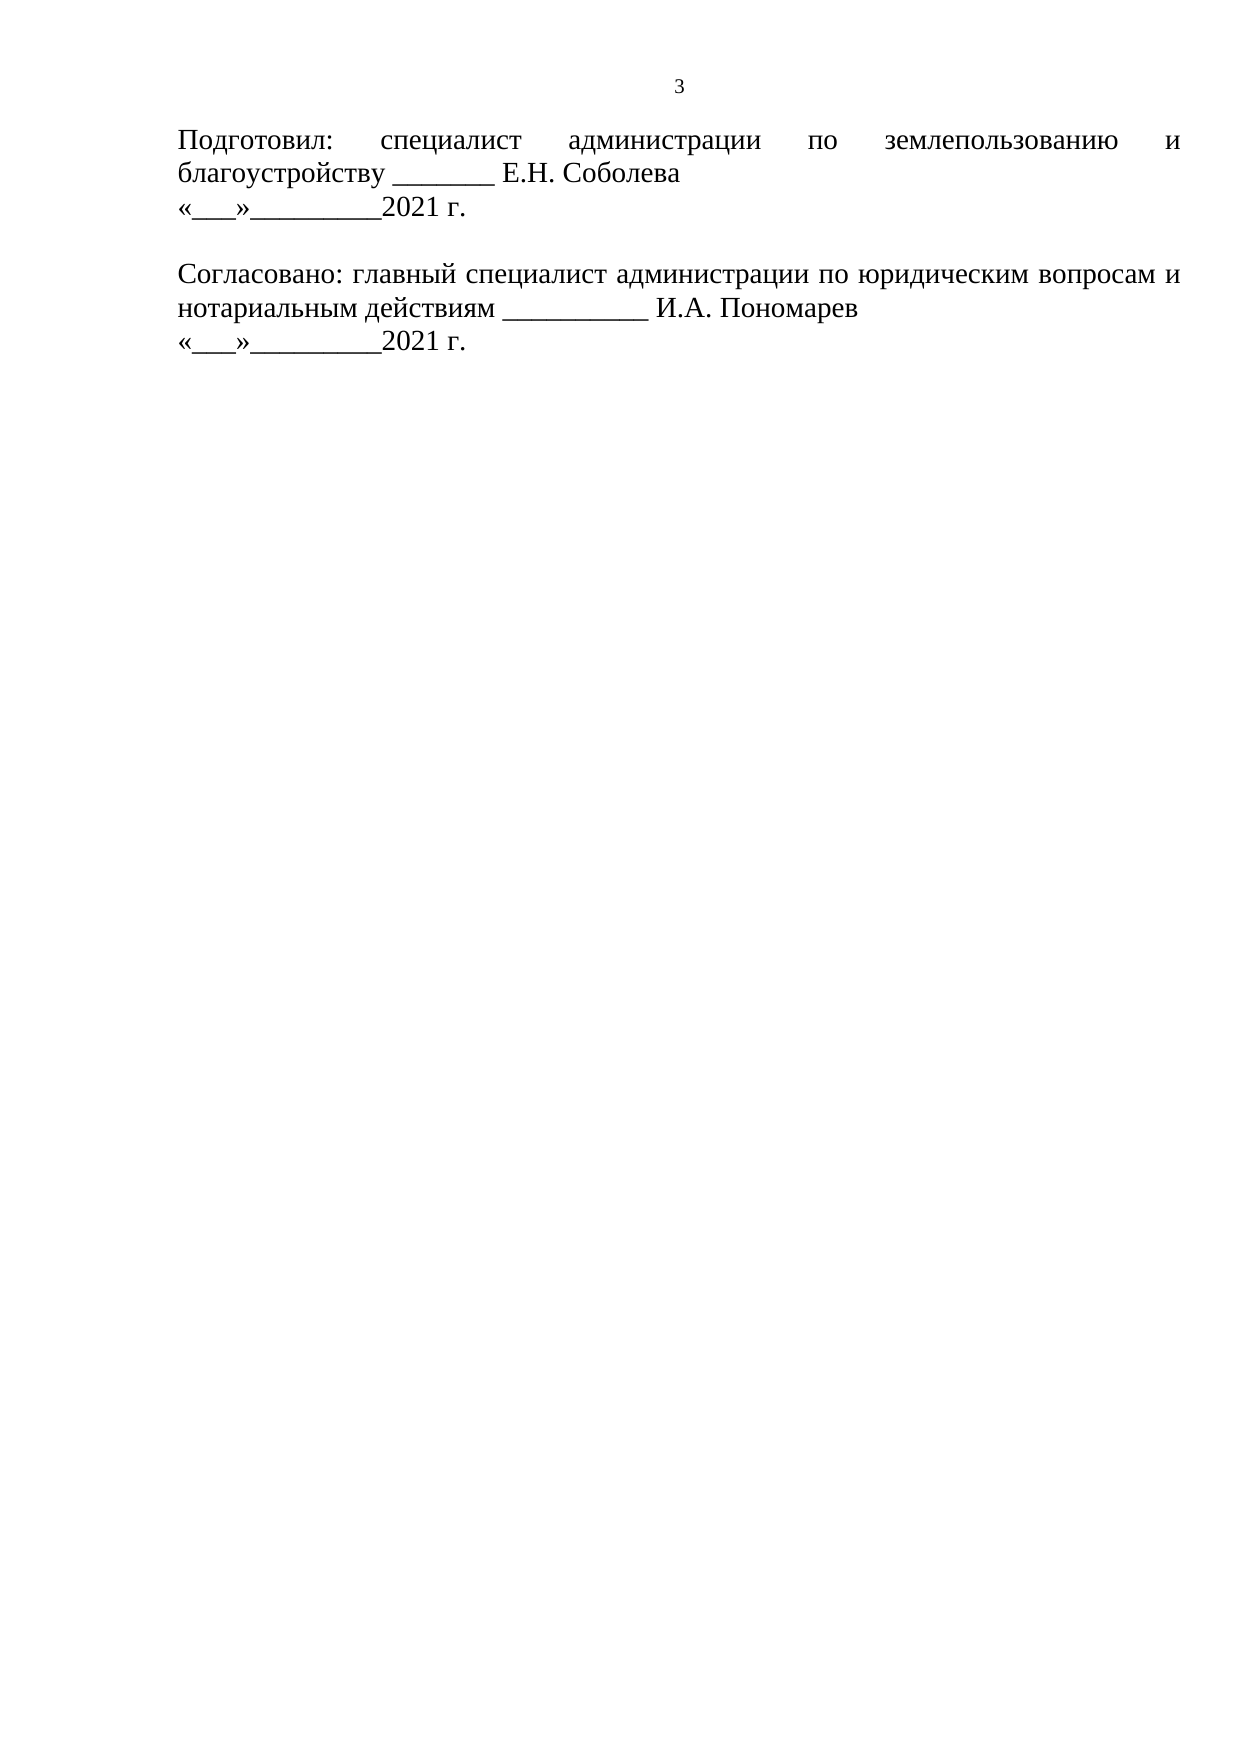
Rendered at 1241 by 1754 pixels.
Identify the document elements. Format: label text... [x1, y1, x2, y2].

list «___»_________2021 г. [177, 189, 1181, 223]
list «___»_________2021 г. [177, 323, 1181, 357]
list Согласовано: главный специалист администрации по юридическим вопросам и нотариальным действиям __________ И.А. Пономарев [177, 256, 1181, 323]
list Подготовил: специалист администрации по землепользованию и благоустройству _______ Е.Н. Соболева [177, 122, 1181, 189]
